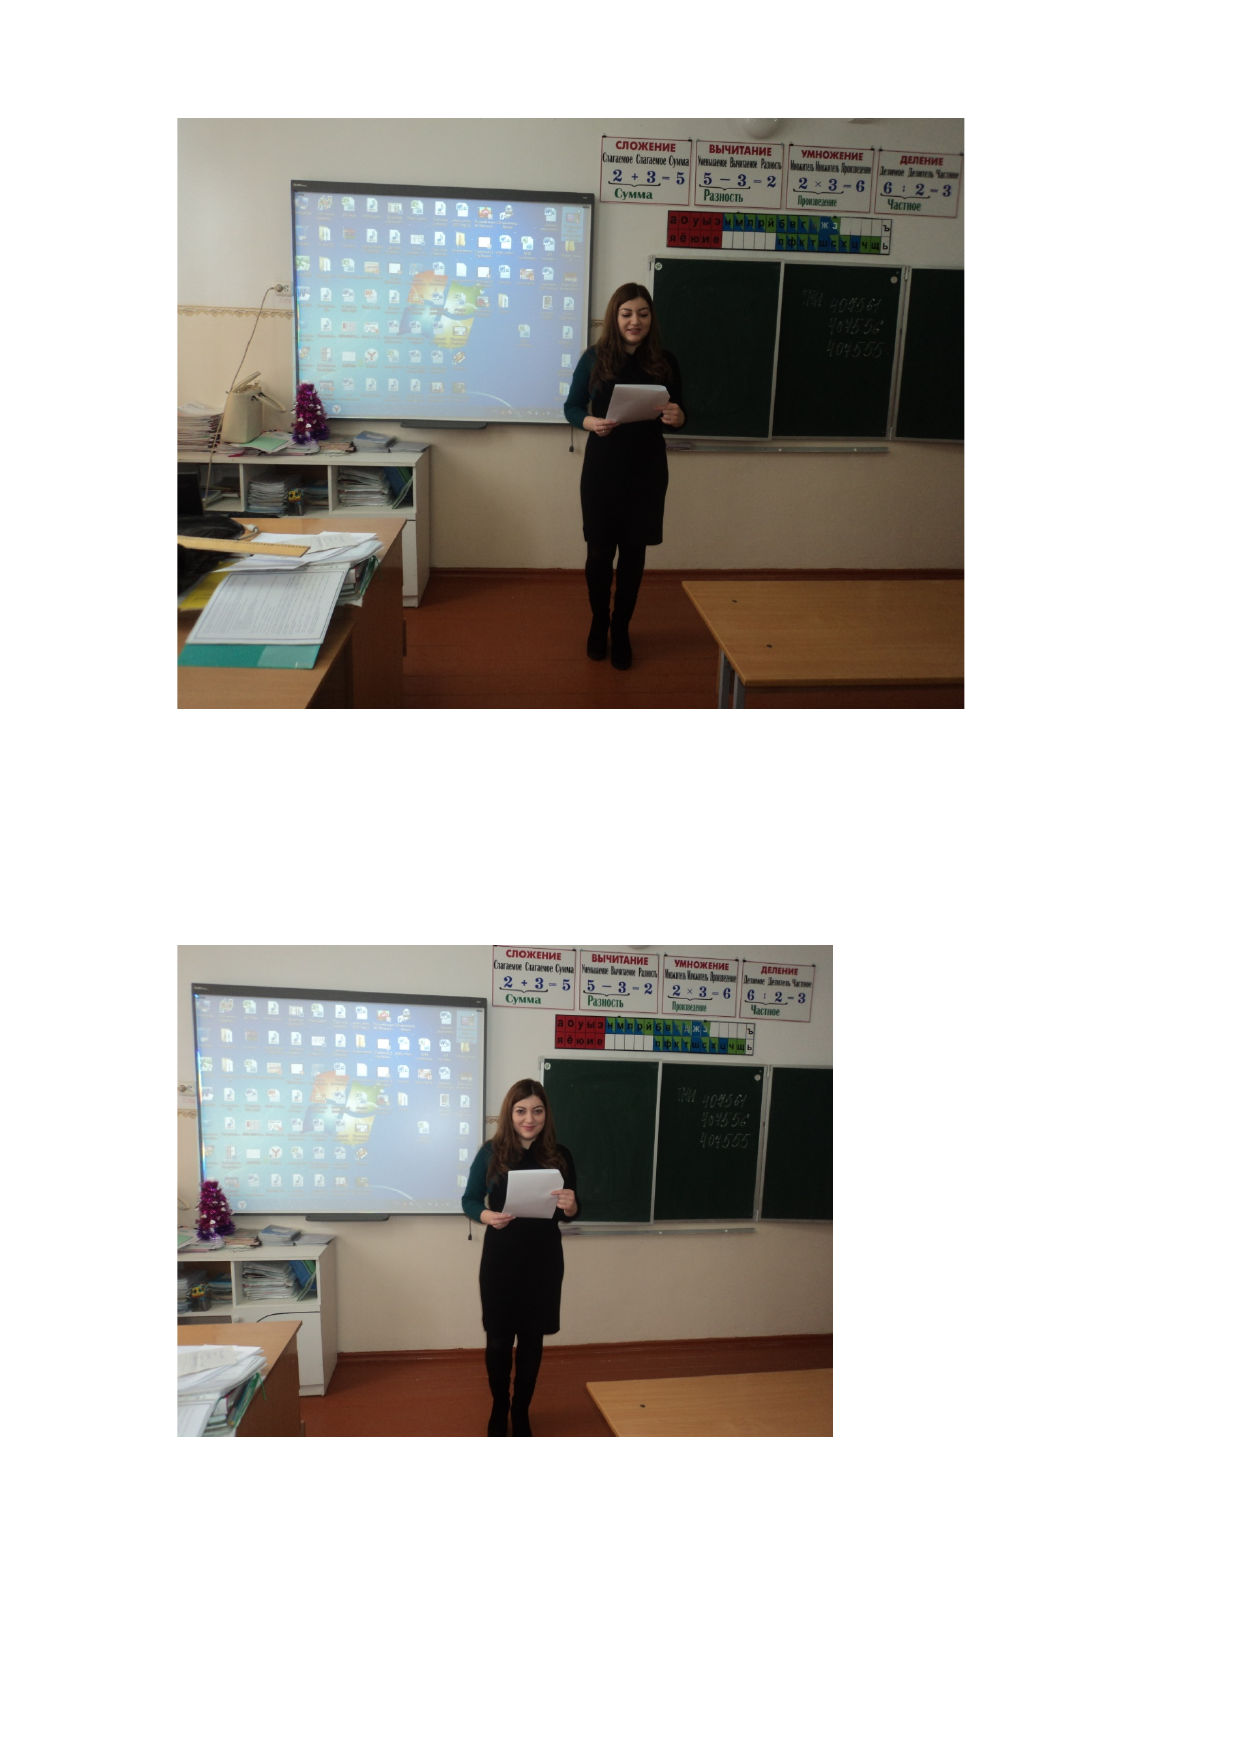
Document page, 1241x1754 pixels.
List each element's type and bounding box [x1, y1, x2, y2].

picture [177, 118, 965, 709]
picture [177, 945, 833, 1437]
